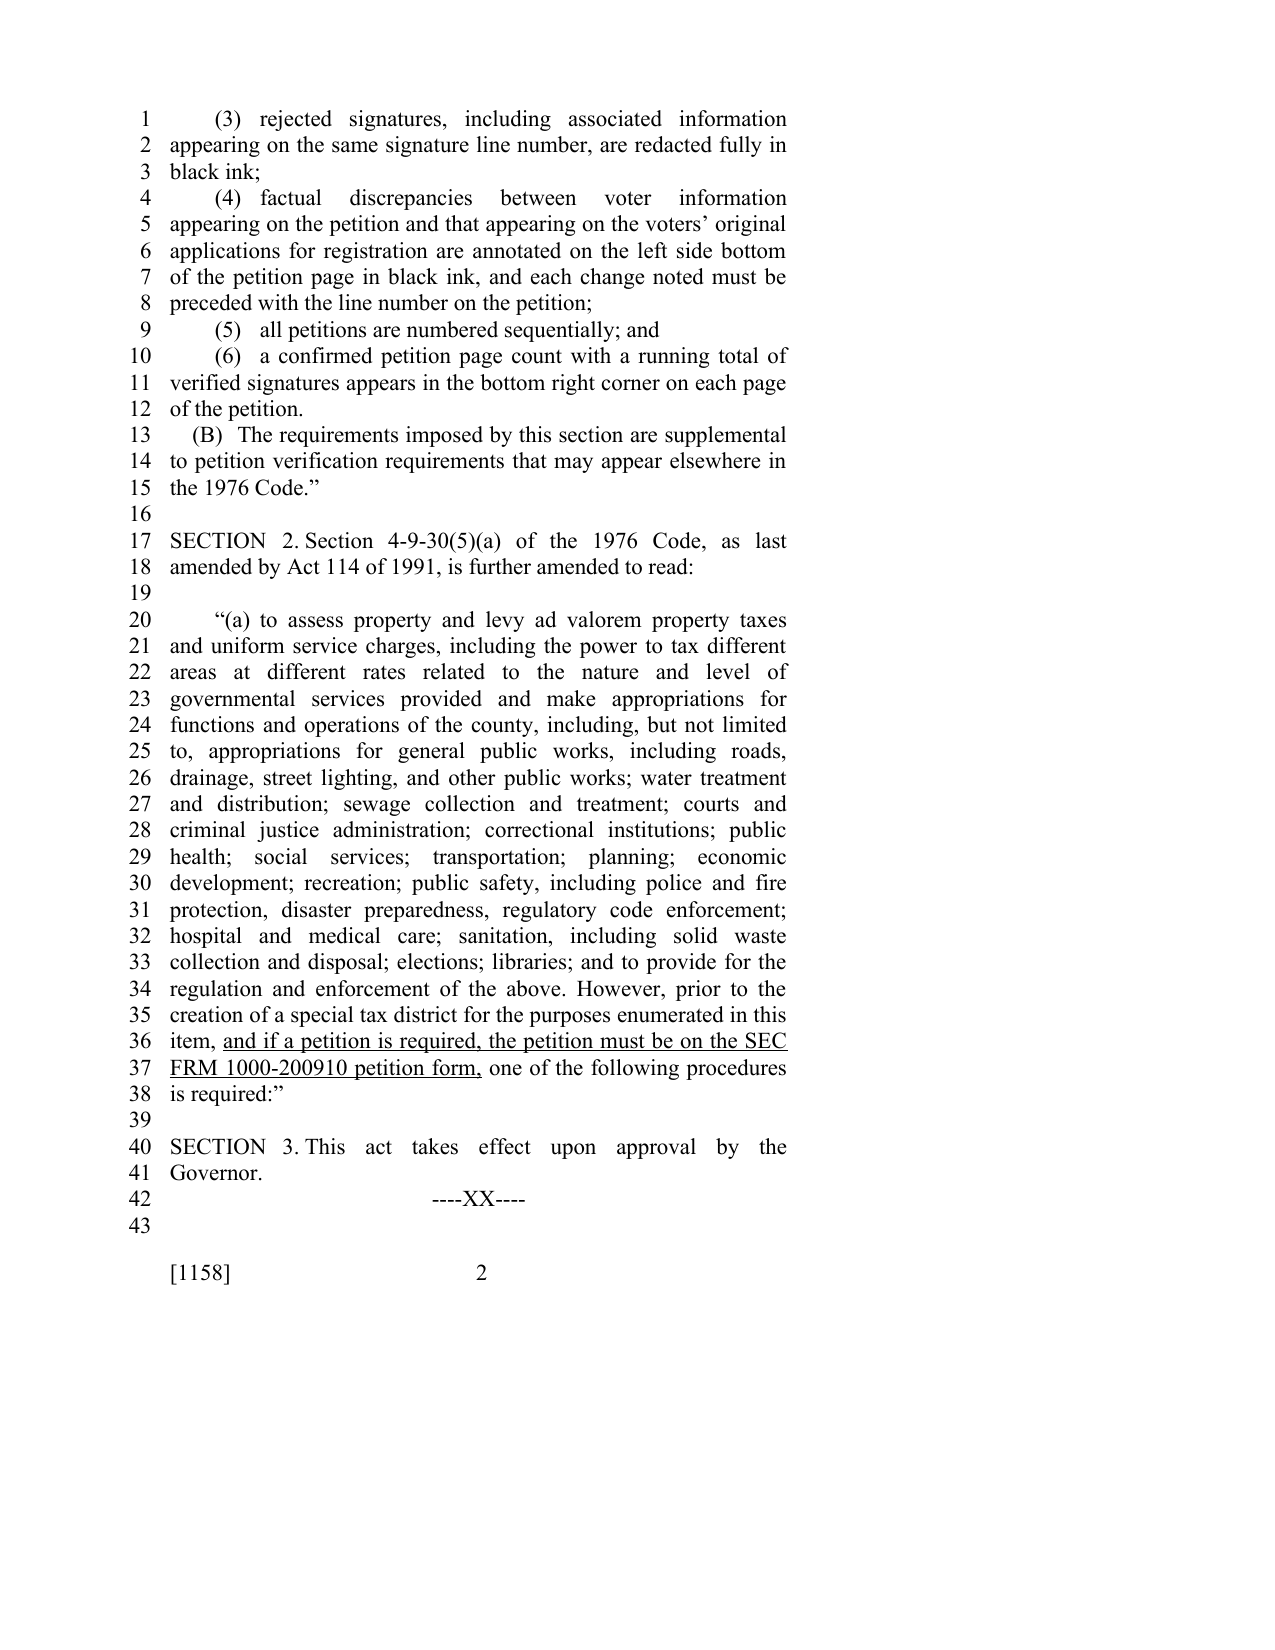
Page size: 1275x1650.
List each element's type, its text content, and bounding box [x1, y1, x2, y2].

text (B) The requirements imposed by this section are supplemental to petition verification requirements that may appear elsewhere in the 1976 Code.” [169, 421, 787, 500]
text “(a) to assess property and levy ad valorem property taxes and uniform service charges, including the power to tax different areas at different rates related to the nature and level of governmental services provided and make appropriations for functions and operations of the county, including, but not limited to, appropriations for general public works, including roads, drainage, street lighting, and other public works; water treatment and distribution; sewage collection and treatment; courts and criminal justice administration; correctional institutions; public health; social services; transportation; planning; economic development; recreation; public safety, including police and fire protection, disaster preparedness, regulatory code enforcement; hospital and medical care; sanitation, including solid waste collection and disposal; elections; libraries; and to provide for the regulation and enforcement of the above. However, prior to the creation of a special tax district for the purposes enumerated in this item, and if a petition is required, the petition must be on the SEC FRM 1000-200910 petition form, one of the following procedures is required:” [169, 606, 787, 1106]
text (6) a confirmed petition page count with a running total of verified signatures appears in the bottom right corner on each page of the petition. [169, 342, 787, 421]
text ----XX---- [169, 1186, 787, 1212]
text SECTION 2. Section 4-9-30(5)(a) of the 1976 Code, as last amended by Act 114 of 1991, is further amended to read: [169, 527, 787, 579]
text (5) all petitions are numbered sequentially; and [169, 316, 787, 342]
text (3) rejected signatures, including associated information appearing on the same signature line number, are redacted fully in black ink; [169, 105, 787, 184]
text SECTION 3. This act takes effect upon approval by the Governor. [169, 1133, 787, 1186]
text (4) factual discrepancies between voter information appearing on the petition and that appearing on the voters’ original applications for registration are annotated on the left side bottom of the petition page in black ink, and each change noted must be preceded with the line number on the petition; [169, 184, 787, 316]
